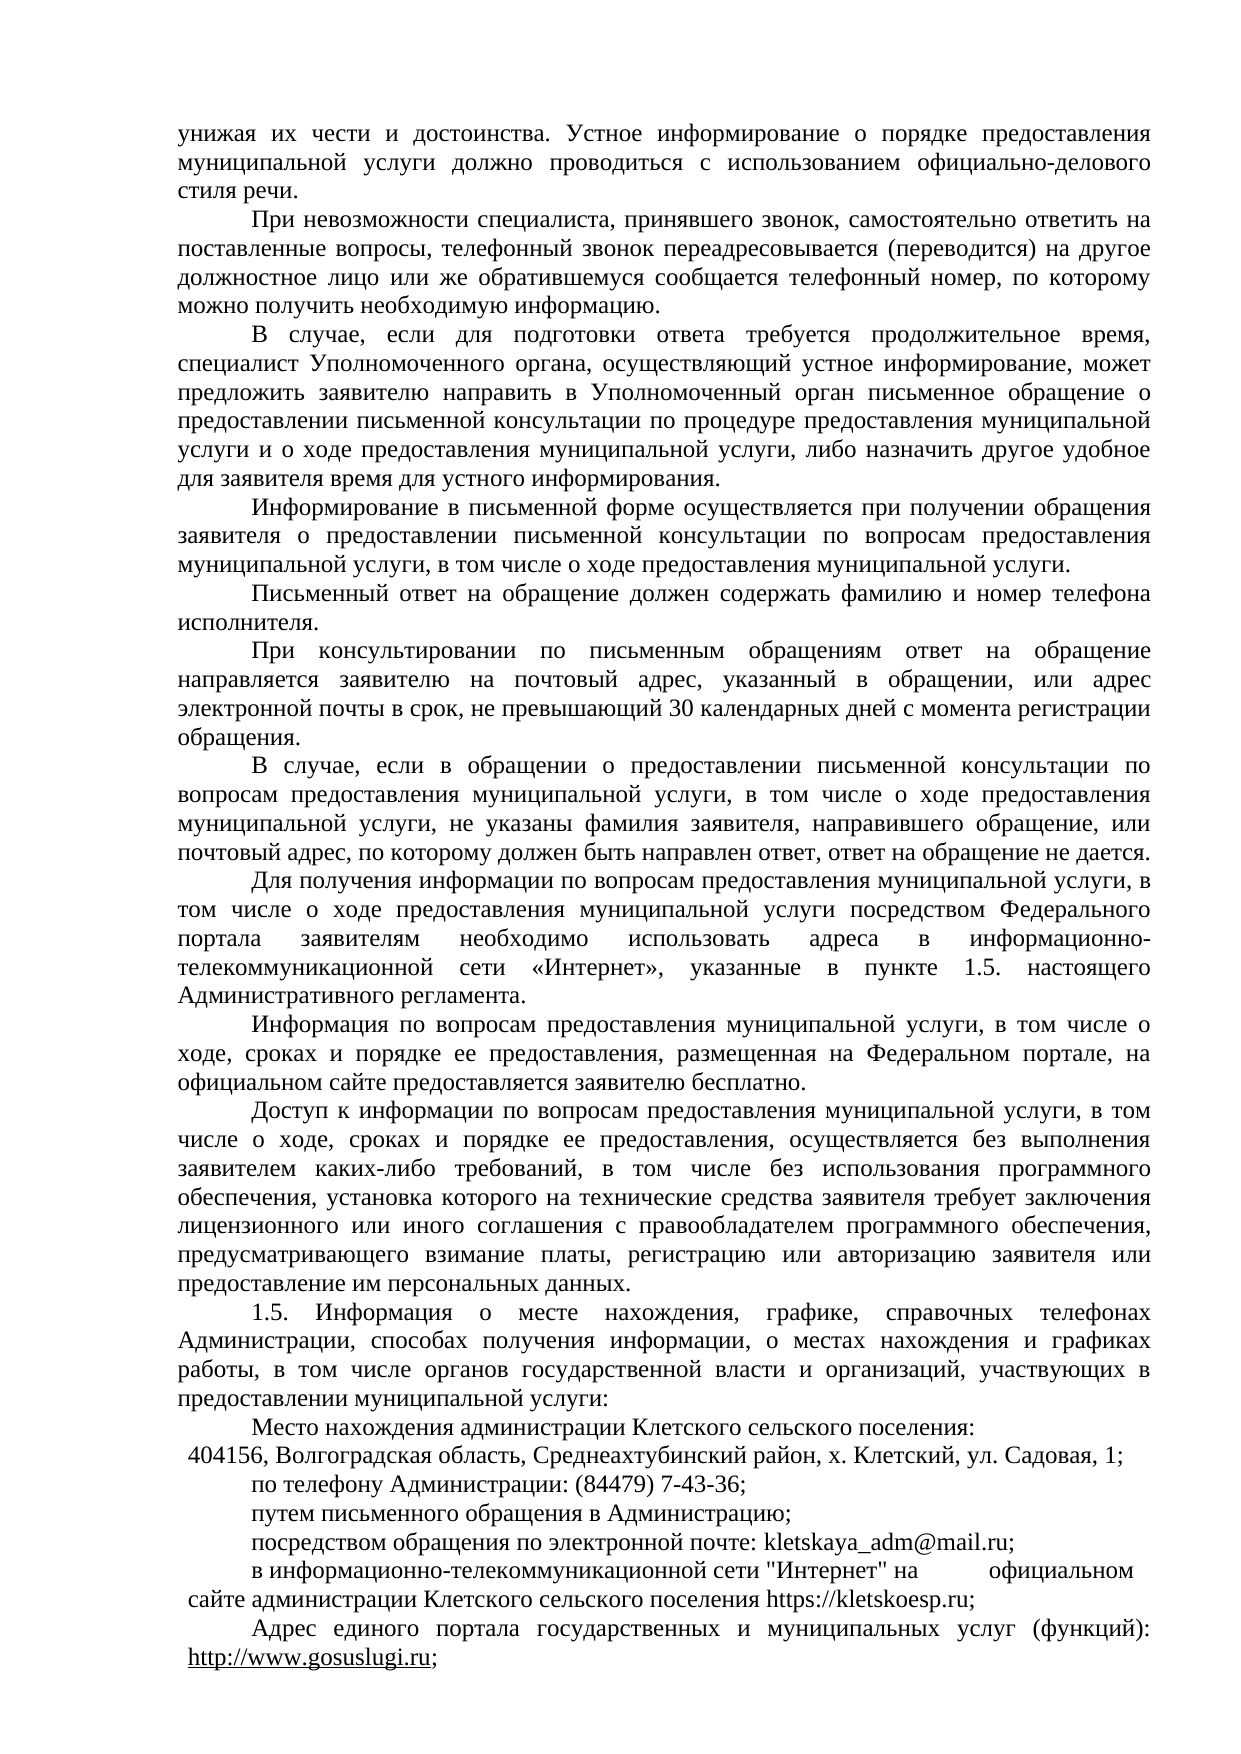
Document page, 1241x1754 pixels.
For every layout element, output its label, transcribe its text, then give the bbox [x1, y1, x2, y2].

text 404156, Волгоградская область, Среднеахтубинский район, х. Клетский, ул. Садовая, 1; [188, 1441, 1152, 1469]
text Письменный ответ на обращение должен содержать фамилию и номер телефона исполнителя. [177, 578, 1152, 636]
text При невозможности специалиста, принявшего звонок, самостоятельно ответить на поставленные вопросы, телефонный звонок переадресовывается (переводится) на другое должностное лицо или же обратившемуся сообщается телефонный номер, по которому можно получить необходимую информацию. [177, 204, 1152, 319]
text по телефону Администрации: (84479) 7-43-36; [188, 1469, 1152, 1498]
text Место нахождения администрации Клетского сельского поселения: [177, 1412, 1152, 1441]
text посредством обращения по электронной почте: kletskaya_adm@mail.ru; [188, 1527, 757, 1556]
text Для получения информации по вопросам предоставления муниципальной услуги, в том числе о ходе предоставления муниципальной услуги посредством Федерального портала заявителям необходимо использовать адреса в информационно-телекоммуникационной сети «Интернет», указанные в пункте 1.5. настоящего Административного регламента. [177, 866, 1152, 1009]
text 1.5. Информация о месте нахождения, графике, справочных телефонах Администрации, способах получения информации, о местах нахождения и графиках работы, в том числе органов государственной власти и организаций, участвующих в предоставлении муниципальной услуги: [177, 1297, 1152, 1412]
text в информационно-телекоммуникационной сети "Интернет" на официальном сайте администрации Клетского сельского поселения https://kletskoesp.ru; [188, 1556, 1152, 1613]
text В случае, если в обращении о предоставлении письменной консультации по вопросам предоставления муниципальной услуги, в том числе о ходе предоставления муниципальной услуги, не указаны фамилия заявителя, направившего обращение, или почтовый адрес, по которому должен быть направлен ответ, ответ на обращение не дается. [177, 751, 1152, 866]
text путем письменного обращения в Администрацию; [188, 1498, 1152, 1527]
text посредством обращения по электронной почте: kletskaya_adm@mail.ru; [763, 1527, 1152, 1556]
text В случае, если для подготовки ответа требуется продолжительное время, специалист Уполномоченного органа, осуществляющий устное информирование, может предложить заявителю направить в Уполномоченный орган письменное обращение о предоставлении письменной консультации по процедуре предоставления муниципальной услуги и о ходе предоставления муниципальной услуги, либо назначить другое удобное для заявителя время для устного информирования. [177, 319, 1152, 492]
text Адрес единого портала государственных и муниципальных услуг (функций): http://www.gosuslugi.ru; [188, 1613, 1152, 1671]
text Доступ к информации по вопросам предоставления муниципальной услуги, в том числе о ходе, сроках и порядке ее предоставления, осуществляется без выполнения заявителем каких-либо требований, в том числе без использования программного обеспечения, установка которого на технические средства заявителя требует заключения лицензионного или иного соглашения с правообладателем программного обеспечения, предусматривающего взимание платы, регистрацию или авторизацию заявителя или предоставление им персональных данных. [177, 1096, 1152, 1297]
text Информация по вопросам предоставления муниципальной услуги, в том числе о ходе, сроках и порядке ее предоставления, размещенная на Федеральном портале, на официальном сайте предоставляется заявителю бесплатно. [177, 1009, 1152, 1096]
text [177, 118, 1152, 204]
text При консультировании по письменным обращениям ответ на обращение направляется заявителю на почтовый адрес, указанный в обращении, или адрес электронной почты в срок, не превышающий 30 календарных дней с момента регистрации обращения. [177, 636, 1152, 751]
text Информирование в письменной форме осуществляется при получении обращения заявителя о предоставлении письменной консультации по вопросам предоставления муниципальной услуги, в том числе о ходе предоставления муниципальной услуги. [177, 492, 1152, 578]
